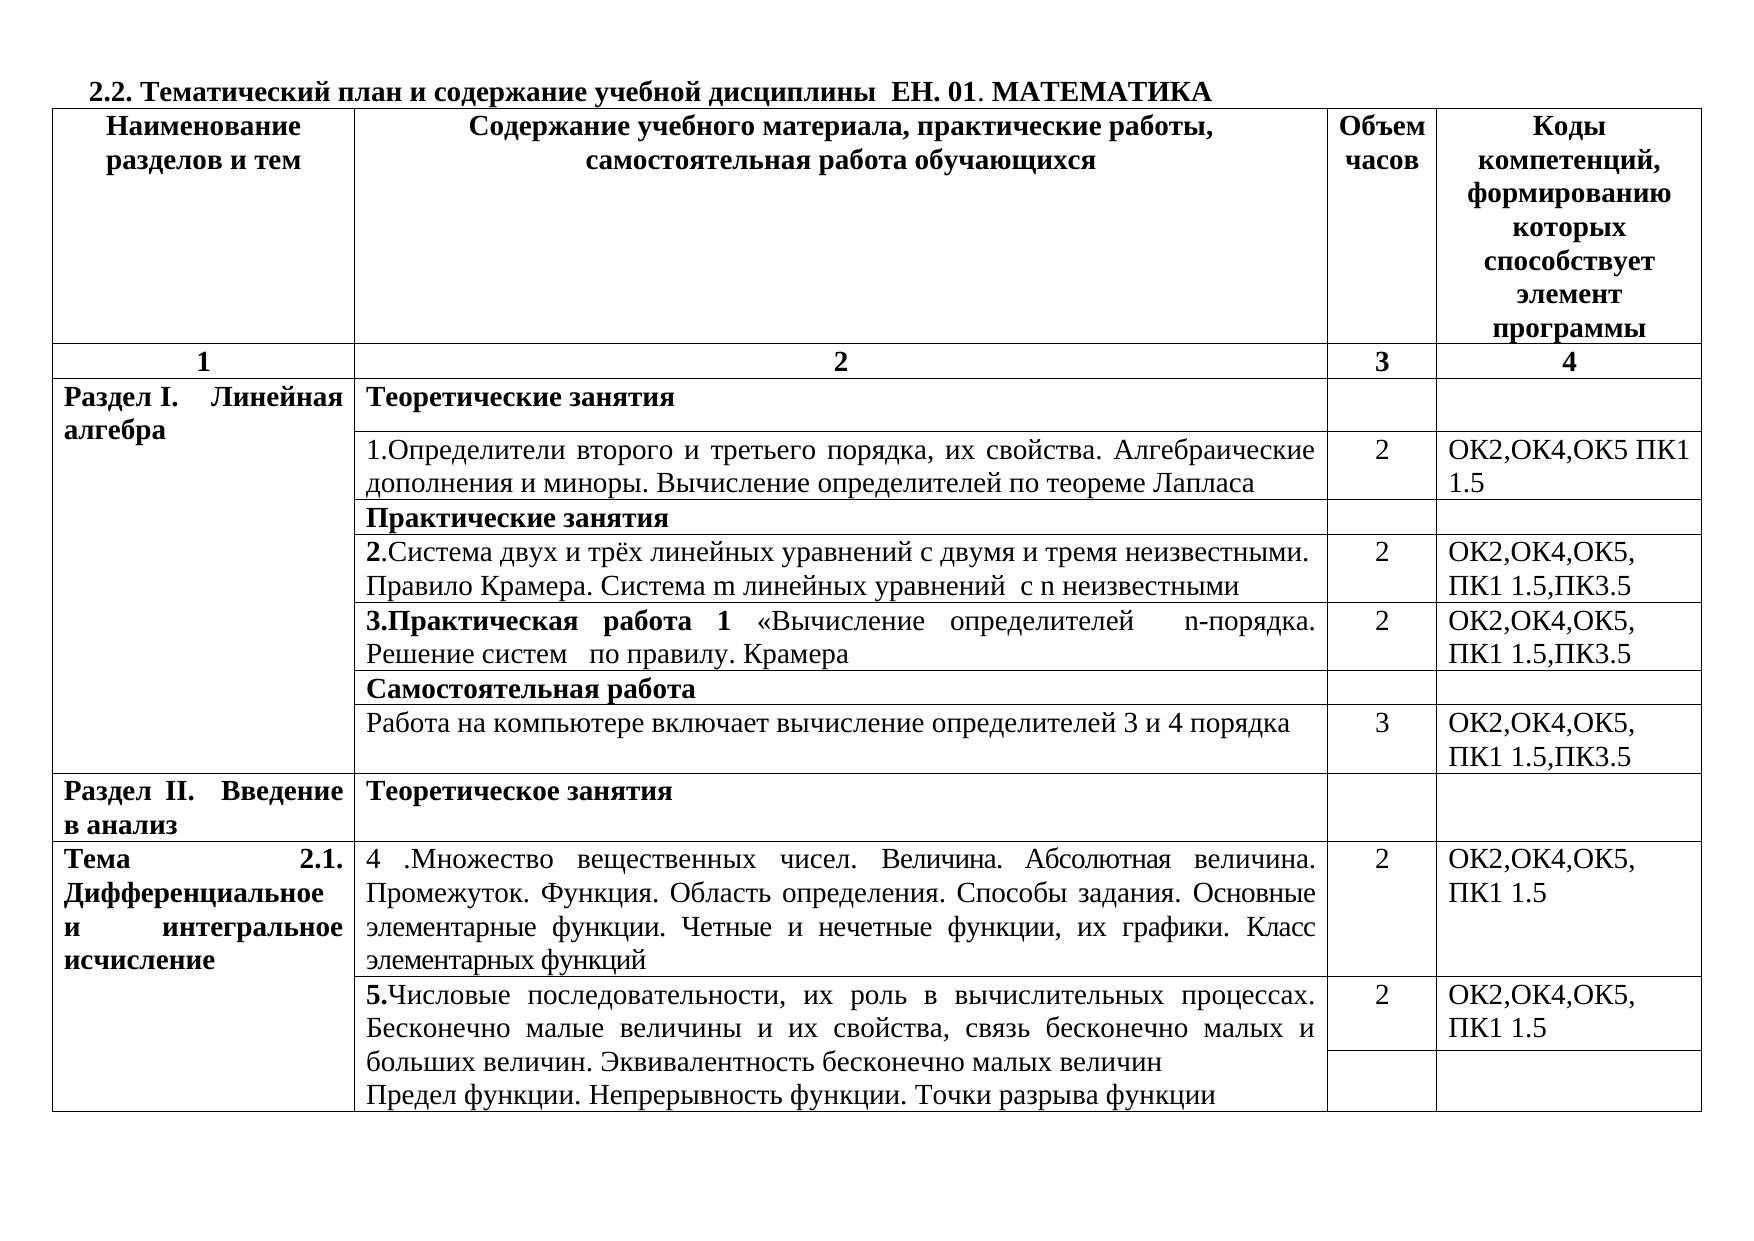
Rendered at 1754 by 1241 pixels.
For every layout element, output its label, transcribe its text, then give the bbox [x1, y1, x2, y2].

list 2.2. Тематический план и содержание учебной дисциплины ен. 01. Математика [89, 74, 1665, 107]
table_cell 1.Определители второго и третьего порядка, их свойства. Алгебраические дополнения и миноры. Вычисление определителей по теореме Лапласа [355, 432, 1327, 499]
table_cell 2 [1328, 535, 1436, 602]
table_cell [1437, 774, 1701, 841]
table_cell ОК2,ОК4,ОК5 ПК1 1.5 [1437, 432, 1701, 499]
table_cell Самостоятельная работа [355, 671, 1327, 704]
table_cell ОК2,ОК4,ОК5, ПК1 1.5,ПК3.5 [1437, 535, 1701, 602]
table_header Содержание учебного материала, практические работы, самостоятельная работа обучающихся [355, 109, 1327, 343]
table_cell 4 [1437, 344, 1701, 378]
table_cell Раздел I. Линейная алгебра [53, 379, 354, 772]
table_cell ОК2,ОК4,ОК5, ПК1 1.5,ПК3.5 [1437, 705, 1701, 772]
table_cell 3.Практическая работа 1 «Вычисление определителей n-порядка. Решение систем по правилу. Крамера [355, 603, 1327, 670]
table_cell [1328, 671, 1436, 704]
table_cell Работа на компьютере включает вычисление определителей 3 и 4 порядка [355, 705, 1327, 772]
table_header Наименование разделов и тем [53, 109, 354, 343]
table_cell 5.Числовые последовательности, их роль в вычислительных процессах. Бесконечно малые величины и их свойства, связь бесконечно малых и больших величин. Эквивалентность бесконечно малых величин Предел функции. Непрерывность функции. Точки разрыва функции [355, 977, 1327, 1111]
table_cell [1328, 379, 1436, 431]
table_cell 4 .Множество вещественных чисел. Величина. Абсолютная величина. Промежуток. Функция. Область определения. Способы задания. Основные элементарные функции. Четные и нечетные функции, их графики. Класс элементарных функций [355, 842, 1327, 976]
table_header Объем часов [1328, 109, 1436, 343]
table_cell Тема 2.1. Дифференциальное и интегральное исчисление [53, 842, 354, 1111]
table_cell 3 [1328, 705, 1436, 772]
table_cell ОК2,ОК4,ОК5, ПК1 1.5 [1437, 977, 1701, 1050]
table_cell Раздел II. Введение в анализ [53, 774, 354, 841]
table_header Коды компетенций, формированию которых способствует элемент программы [1437, 109, 1701, 343]
table_cell [1437, 671, 1701, 704]
table_cell [1437, 500, 1701, 533]
table_cell Теоретические занятия [355, 379, 1327, 431]
table_cell ОК2,ОК4,ОК5, ПК1 1.5,ПК3.5 [1437, 603, 1701, 670]
table_cell ОК2,ОК4,ОК5, ПК1 1.5 [1437, 842, 1701, 976]
table_cell [1328, 1051, 1436, 1111]
table_cell 2 [1328, 842, 1436, 976]
table_cell 2 [1328, 603, 1436, 670]
table_cell [1437, 379, 1701, 431]
table_cell Практические занятия [355, 500, 1327, 533]
table_cell 2.Система двух и трёх линейных уравнений с двумя и тремя неизвестными. Правило Крамера. Система m линейных уравнений с n неизвестными [355, 535, 1327, 602]
table_cell [1437, 1051, 1701, 1111]
table_cell [1328, 500, 1436, 533]
table_cell 2 [1328, 432, 1436, 499]
table_cell [1328, 774, 1436, 841]
table_cell 1 [53, 344, 354, 378]
table_cell Теоретическое занятия [355, 774, 1327, 841]
table_cell 2 [1328, 977, 1436, 1050]
table_cell 2 [355, 344, 1327, 378]
table_cell 3 [1328, 344, 1436, 378]
